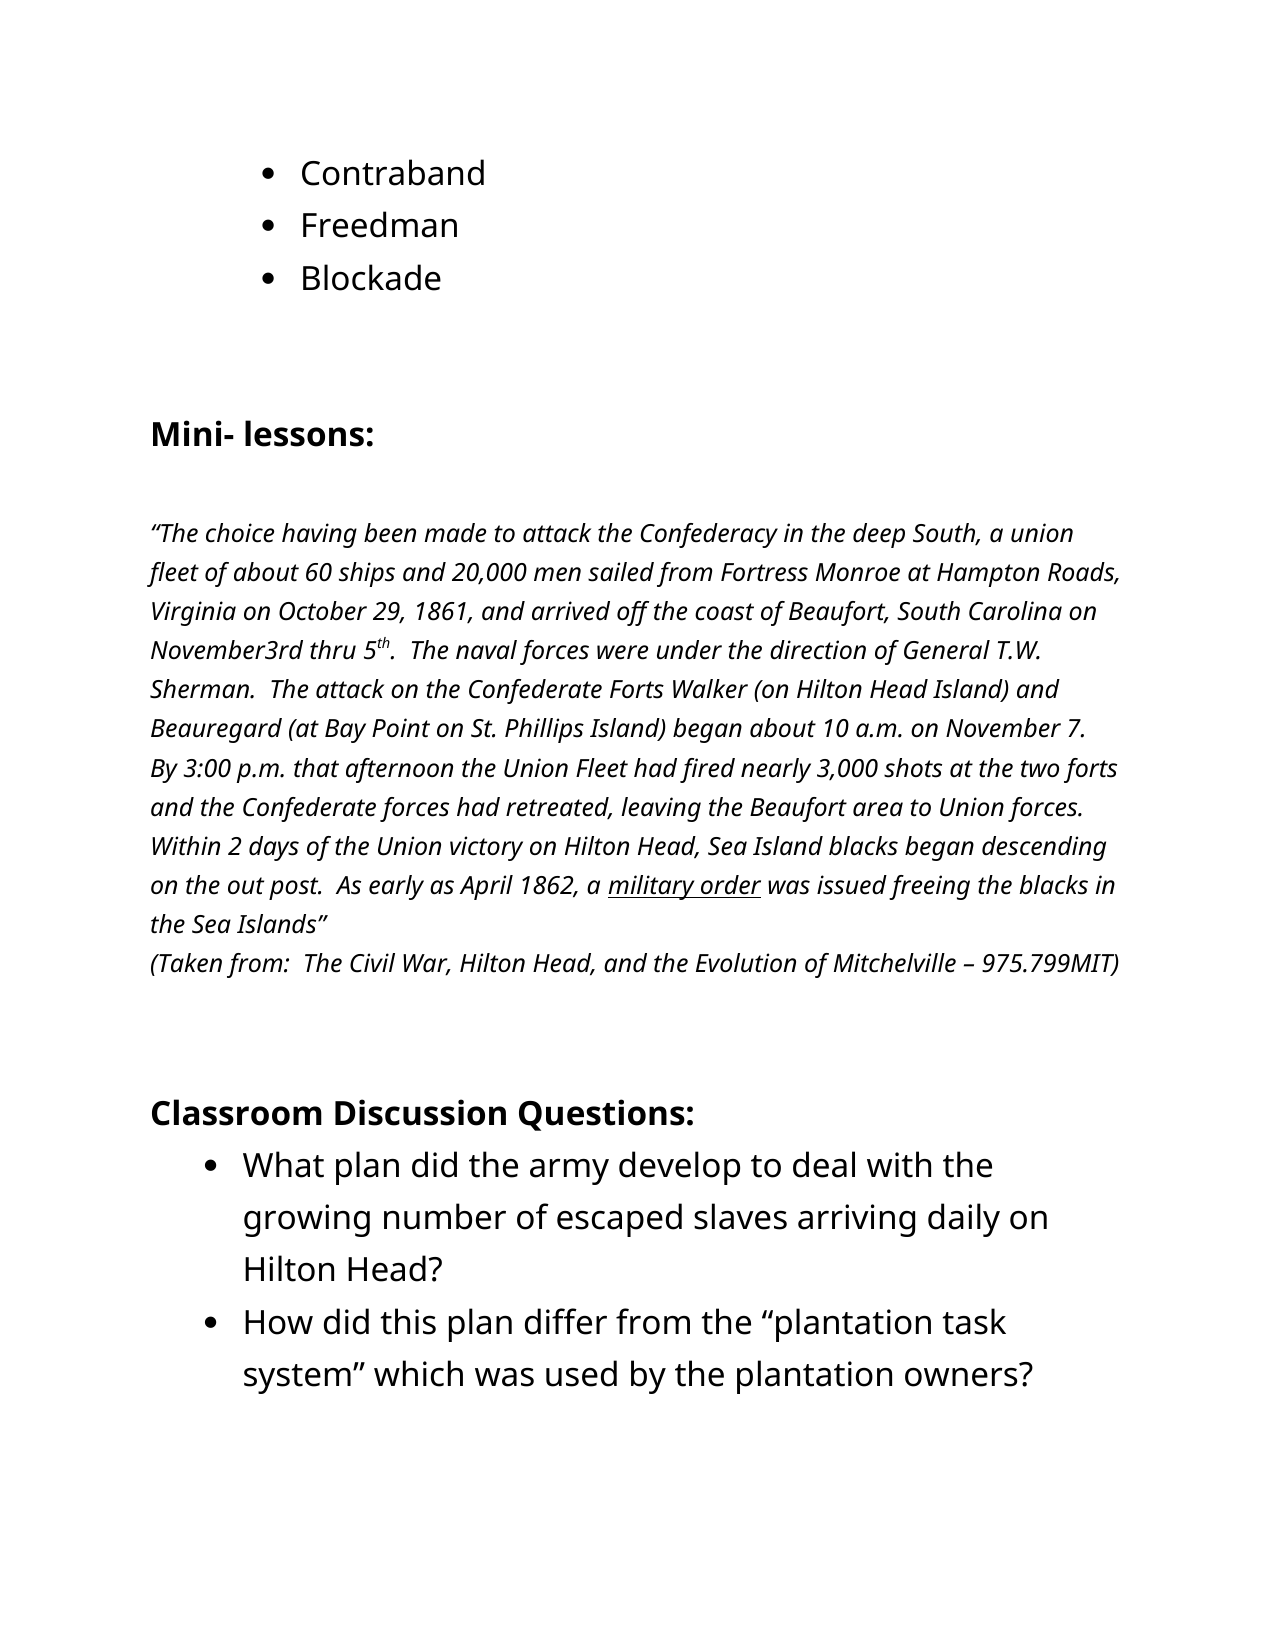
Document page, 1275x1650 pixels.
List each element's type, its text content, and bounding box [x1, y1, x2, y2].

text Classroom Discussion Questions: [150, 1090, 1125, 1135]
text “The choice having been made to attack the Confederacy in the deep South, a union fleet of about 60 ships and 20,000 men sailed from Fortress Monroe at Hampton Roads, Virginia on October 29, 1861, and arrived off the coast of Beaufort, South Carolina on November3rd thru 5th. The naval forces were under the direction of General T.W. Sherman. The attack on the Confederate Forts Walker (on Hilton Head Island) and Beauregard (at Bay Point on St. Phillips Island) began about 10 a.m. on November 7. By 3:00 p.m. that afternoon the Union Fleet had fired nearly 3,000 shots at the two forts and the Confederate forces had retreated, leaving the Beaufort area to Union forces. Within 2 days of the Union victory on Hilton Head, Sea Island blacks began descending on the out post. As early as April 1862, a military order was issued freeing the blacks in the Sea Islands” [150, 515, 1125, 941]
text Mini- lessons: [150, 411, 1125, 456]
list Blockade [262, 254, 1125, 300]
list Contraband [262, 150, 1125, 195]
list Freedman [262, 202, 1125, 248]
list What plan did the army develop to deal with the growing number of escaped slaves arriving daily on Hilton Head? [205, 1142, 1125, 1292]
text (Taken from: The Civil War, Hilton Head, and the Evolution of Mitchelville – 975.799MIT) [150, 946, 1125, 980]
list How did this plan differ from the “plantation task system” which was used by the plantation owners? [205, 1298, 1125, 1396]
